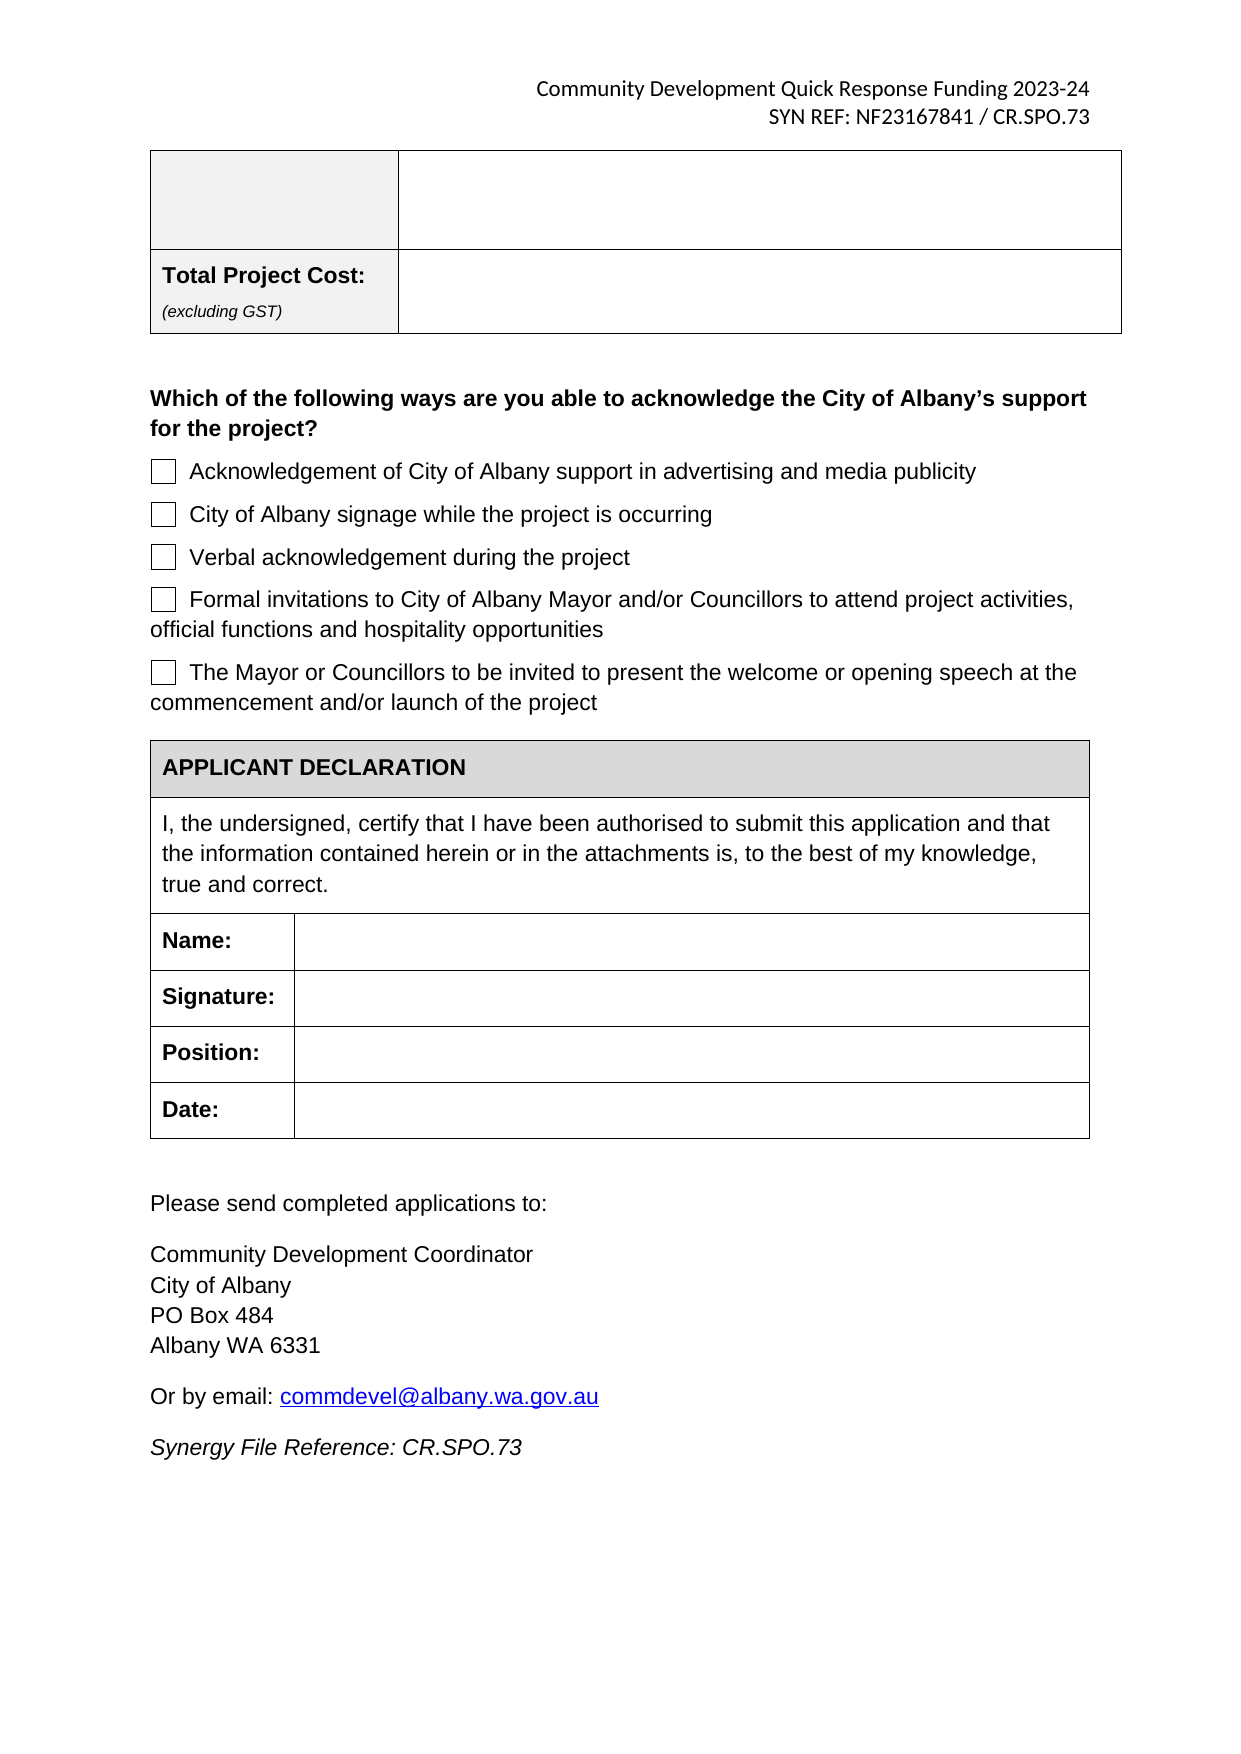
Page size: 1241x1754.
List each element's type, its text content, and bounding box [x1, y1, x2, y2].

table_header APPLICANT DECLARATION [151, 741, 1089, 797]
table_cell I, the undersigned, certify that I have been authorised to submit this application and that the information contained herein or in the attachments is, to the best of my knowledge, true and correct. [151, 798, 1089, 913]
table_cell Date: [151, 1083, 294, 1138]
text Please send completed applications to: [150, 1190, 1090, 1217]
table_cell Total Project Cost: (excluding GST) [151, 250, 398, 333]
table_cell Signature: [151, 971, 294, 1026]
table_cell [295, 971, 1089, 1026]
text City of Albany signage while the project is occurring [150, 501, 1090, 527]
table_cell Name: [151, 914, 294, 969]
table_cell [295, 914, 1089, 969]
text Or by email: commdevel@albany.wa.gov.au [150, 1383, 1090, 1409]
text Synergy File Reference: CR.SPO.73 [150, 1434, 1090, 1460]
text Community Development Coordinator City of Albany PO Box 484 Albany WA 6331 [150, 1241, 1090, 1358]
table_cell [399, 151, 1121, 249]
text Formal invitations to City of Albany Mayor and/or Councillors to attend project activities, official functions and hospitality opportunities [150, 586, 1090, 643]
text The Mayor or Councillors to be invited to present the welcome or opening speech at the commencement and/or launch of the project [150, 659, 1090, 716]
table_cell [295, 1083, 1089, 1138]
table_cell [399, 250, 1121, 333]
text Acknowledgement of City of Albany support in advertising and media publicity [150, 458, 1090, 484]
text Which of the following ways are you able to acknowledge the City of Albany’s support for the project? [150, 385, 1090, 442]
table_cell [151, 151, 398, 249]
table_cell [295, 1027, 1089, 1082]
table_cell Position: [151, 1027, 294, 1082]
text Verbal acknowledgement during the project [150, 543, 1090, 570]
